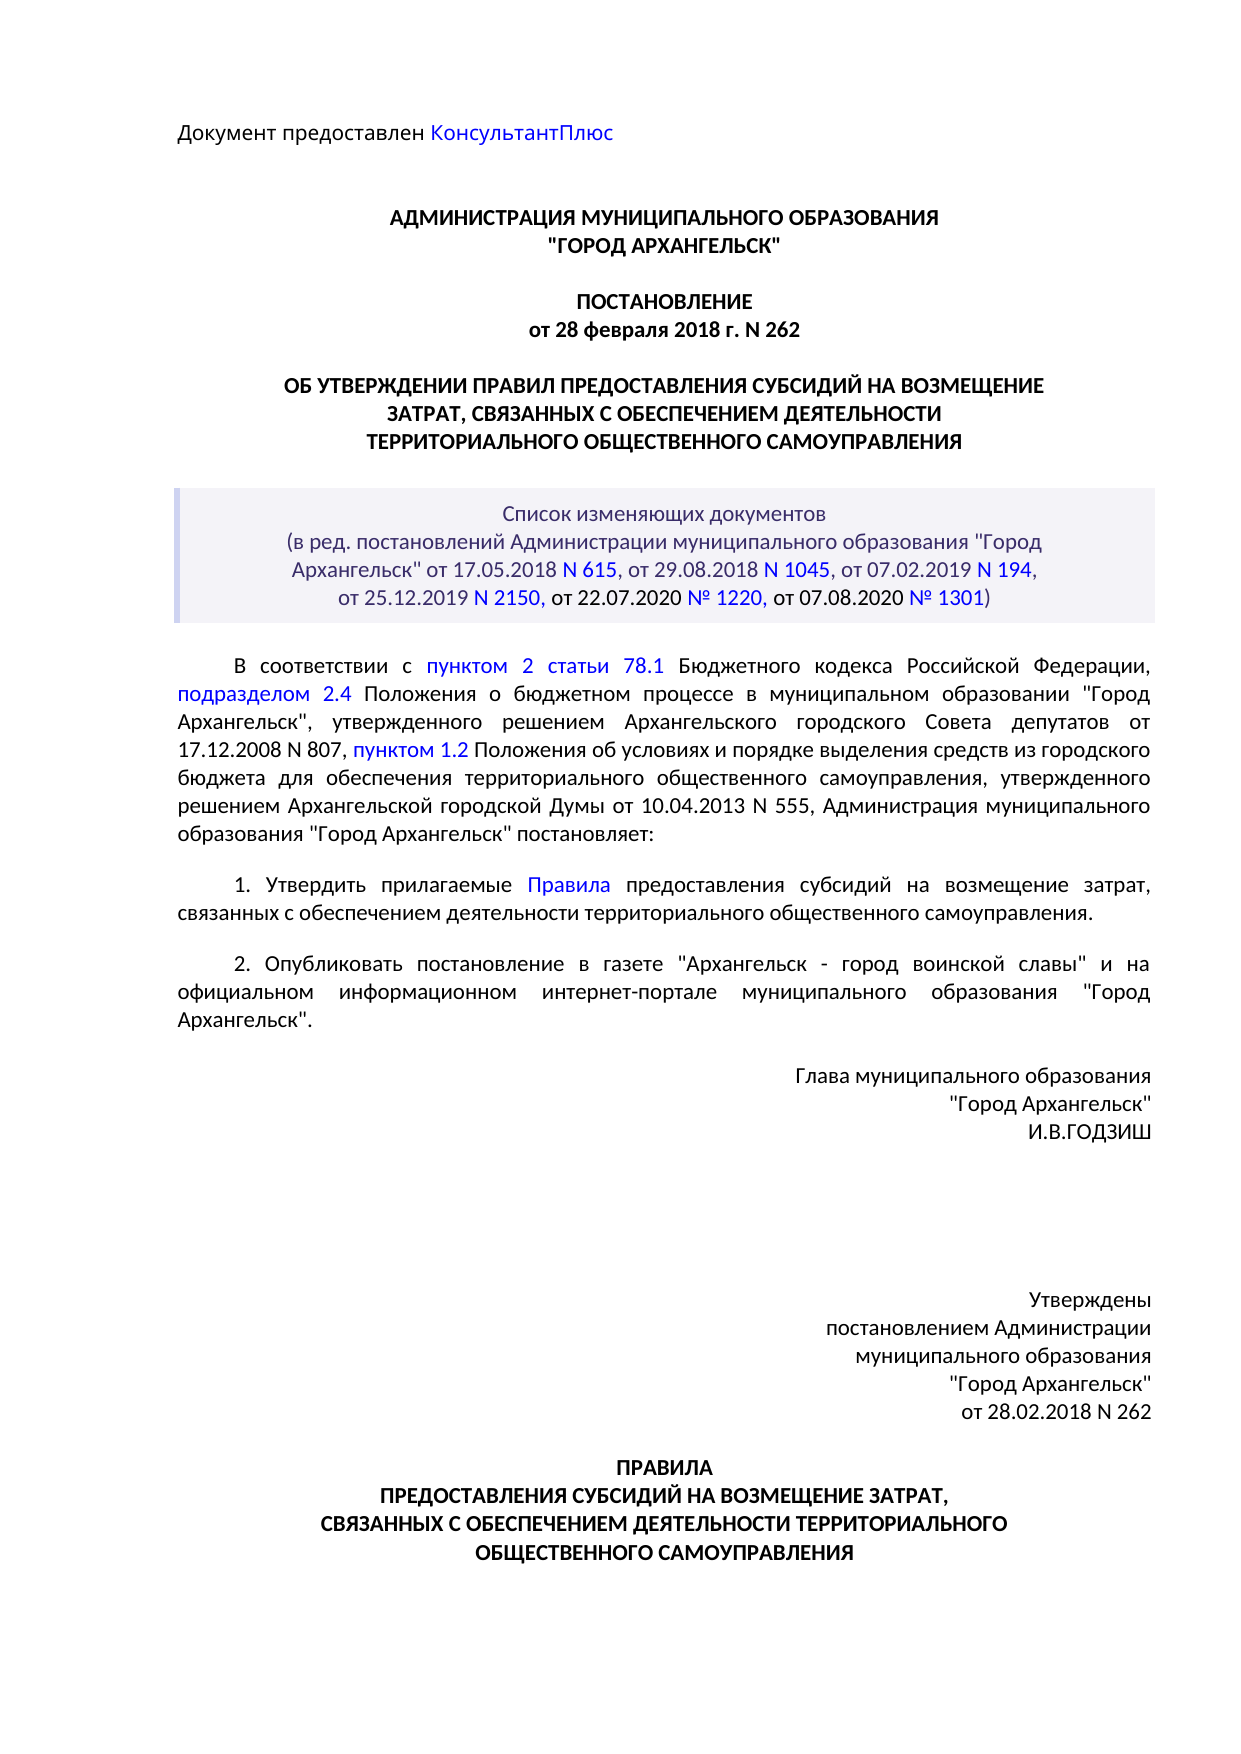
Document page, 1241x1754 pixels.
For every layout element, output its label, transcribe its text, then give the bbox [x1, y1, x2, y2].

text Глава муниципального образования [177, 1061, 1152, 1089]
title ОБЩЕСТВЕННОГО САМОУПРАВЛЕНИЯ [177, 1538, 1152, 1566]
title Документ предоставлен КонсультантПлюс [177, 118, 1152, 175]
title ПРЕДОСТАВЛЕНИЯ СУБСИДИЙ НА ВОЗМЕЩЕНИЕ ЗАТРАТ, [177, 1482, 1152, 1509]
title ТЕРРИТОРИАЛЬНОГО ОБЩЕСТВЕННОГО САМОУПРАВЛЕНИЯ [177, 427, 1152, 455]
text 2. Опубликовать постановление в газете "Архангельск - город воинской славы" и на официальном информационном интернет-портале муниципального образования "Город Архангельск". [177, 949, 1152, 1033]
title АДМИНИСТРАЦИЯ МУНИЦИПАЛЬНОГО ОБРАЗОВАНИЯ [177, 203, 1152, 231]
text 1. Утвердить прилагаемые Правила предоставления субсидий на возмещение затрат, связанных с обеспечением деятельности территориального общественного самоуправления. [177, 870, 1152, 926]
title ПОСТАНОВЛЕНИЕ [177, 287, 1152, 315]
title ЗАТРАТ, СВЯЗАННЫХ С ОБЕСПЕЧЕНИЕМ ДЕЯТЕЛЬНОСТИ [177, 399, 1152, 427]
title от 28 февраля 2018 г. N 262 [177, 315, 1152, 343]
title СВЯЗАННЫХ С ОБЕСПЕЧЕНИЕМ ДЕЯТЕЛЬНОСТИ ТЕРРИТОРИАЛЬНОГО [177, 1509, 1152, 1538]
text муниципального образования [177, 1341, 1152, 1369]
text Утверждены [177, 1285, 1152, 1313]
title "ГОРОД АРХАНГЕЛЬСК" [177, 231, 1152, 259]
text постановлением Администрации [177, 1313, 1152, 1341]
text "Город Архангельск" [177, 1089, 1152, 1117]
title ПРАВИЛА [177, 1453, 1152, 1482]
text И.В.ГОДЗИШ [177, 1117, 1152, 1145]
text от 28.02.2018 N 262 [177, 1397, 1152, 1426]
title ОБ УТВЕРЖДЕНИИ ПРАВИЛ ПРЕДОСТАВЛЕНИЯ СУБСИДИЙ НА ВОЗМЕЩЕНИЕ [177, 371, 1152, 399]
text "Город Архангельск" [177, 1369, 1152, 1397]
table_header Список изменяющих документов (в ред. постановлений Администрации муниципального образования "Город Архангельск" от 17.05.2018 N 615, от 29.08.2018 N 1045, от 07.02.2019 N 194, от 25.12.2019 N 2150, от 22.07.2020 № 1220, от 07.08.2020 № 1301) [180, 488, 1149, 623]
text В соответствии с пунктом 2 статьи 78.1 Бюджетного кодекса Российской Федерации, подразделом 2.4 Положения о бюджетном процессе в муниципальном образовании "Город Архангельск", утвержденного решением Архангельского городского Совета депутатов от 17.12.2008 N 807, пунктом 1.2 Положения об условиях и порядке выделения средств из городского бюджета для обеспечения территориального общественного самоуправления, утвержденного решением Архангельской городской Думы от 10.04.2013 N 555, Администрация муниципального образования "Город Архангельск" постановляет: [177, 651, 1152, 847]
